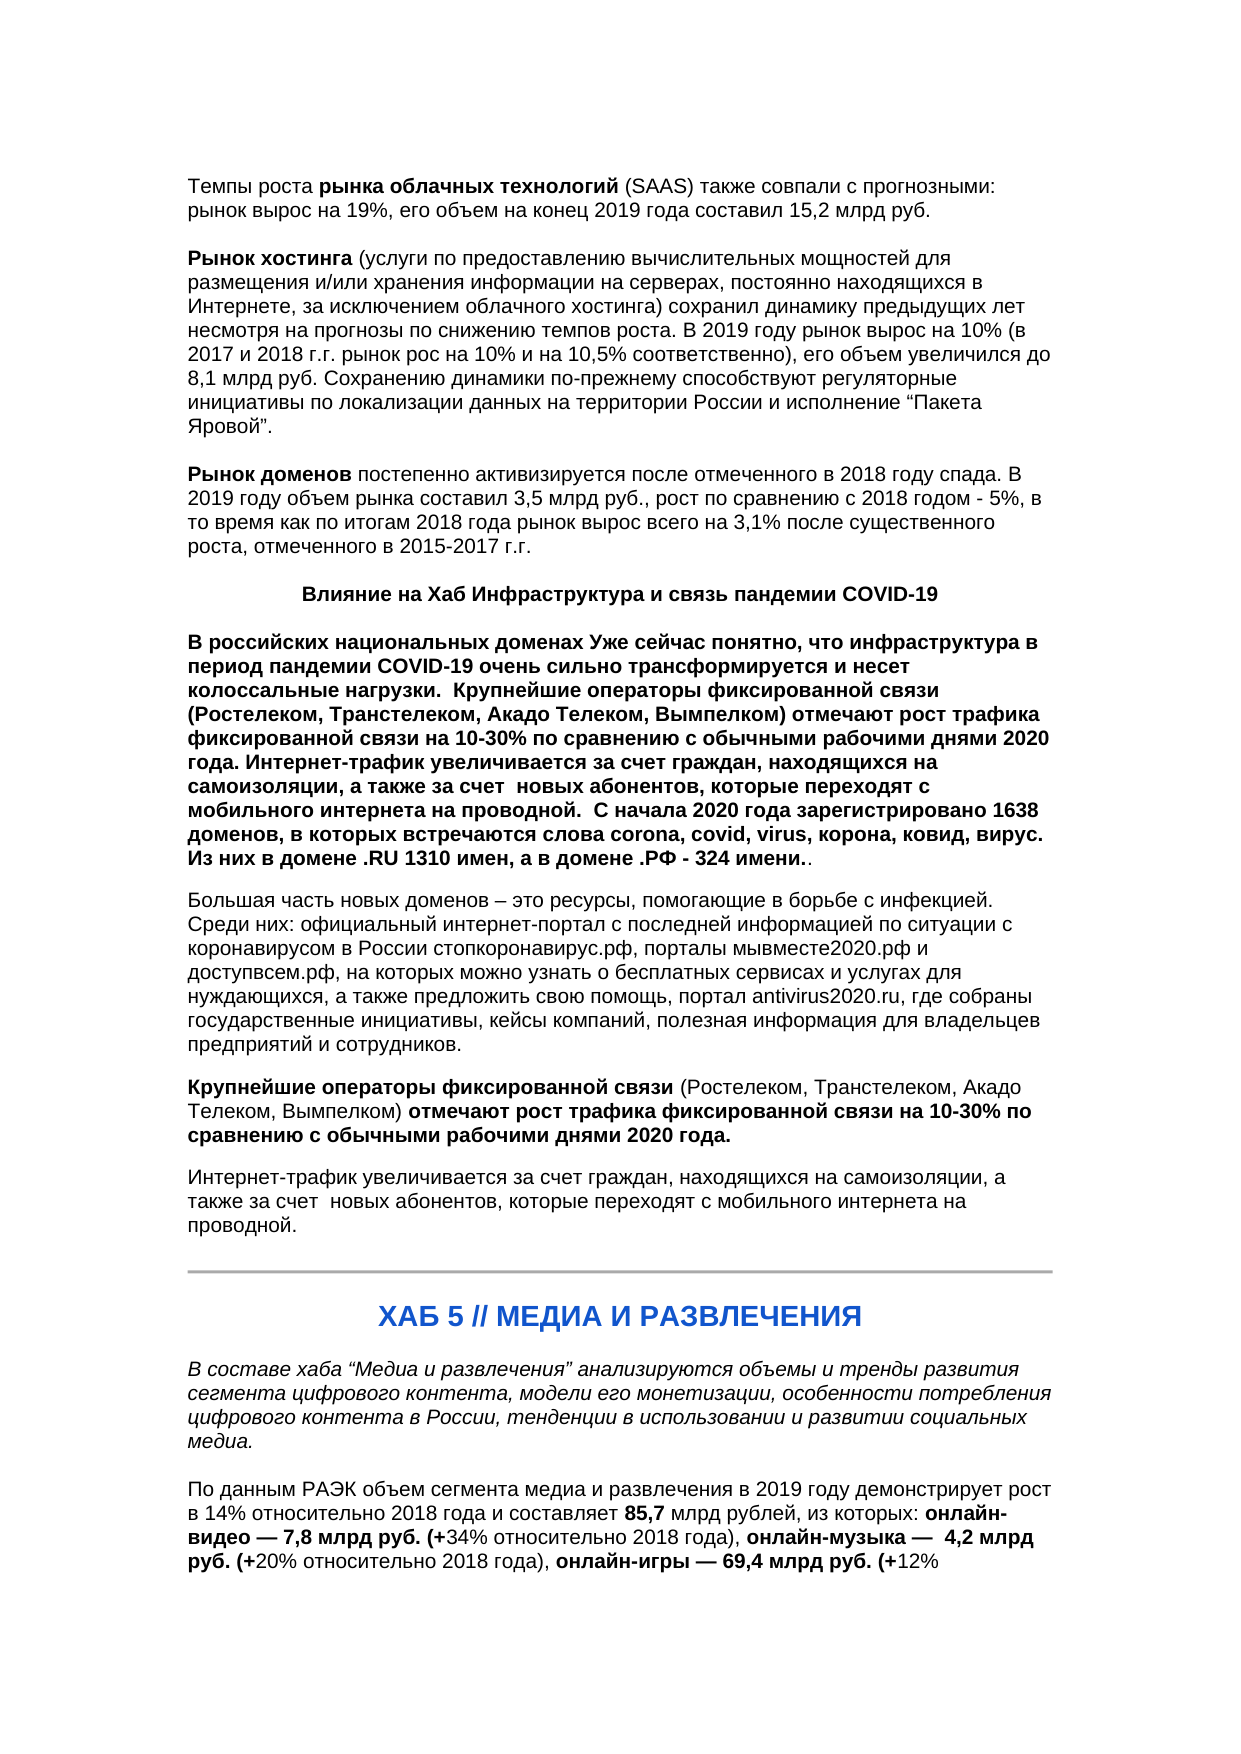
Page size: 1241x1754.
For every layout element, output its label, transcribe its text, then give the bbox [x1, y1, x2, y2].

text Темпы роста рынка облачных технологий (SAAS) также совпали с прогнозными: рынок вырос на 19%, его объем на конец 2019 года составил 15,2 млрд руб. [187, 174, 1053, 222]
text Рынок доменов постепенно активизируется после отмеченного в 2018 году спада. В 2019 году объем рынка составил 3,5 млрд руб., рост по сравнению с 2018 годом - 5%, в то время как по итогам 2018 года рынок вырос всего на 3,1% после существенного роста, отмеченного в 2015-2017 г.г. [187, 462, 1053, 558]
text Рынок хостинга (услуги по предоставлению вычислительных мощностей для размещения и/или хранения информации на серверах, постоянно находящихся в Интернете, за исключением облачного хостинга) сохранил динамику предыдущих лет несмотря на прогнозы по снижению темпов роста. В 2019 году рынок вырос на 10% (в 2017 и 2018 г.г. рынок рос на 10% и на 10,5% соответственно), его объем увеличился до 8,1 млрд руб. Сохранению динамики по-прежнему способствуют регуляторные инициативы по локализации данных на территории России и исполнение “Пакета Яровой”. [187, 246, 1053, 438]
text Интернет-трафик увеличивается за счет граждан, находящихся на самоизоляции, а также за счет новых абонентов, которые переходят с мобильного интернета на проводной. [187, 1165, 1053, 1237]
text Влияние на Хаб Инфраструктура и связь пандемии COVID-19 [187, 582, 1053, 606]
text В составе хаба “Медиа и развлечения” анализируются объемы и тренды развития сегмента цифрового контента, модели его монетизации, особенности потребления цифрового контента в России, тенденции в использовании и развитии социальных медиа. [187, 1357, 1053, 1452]
text Крупнейшие операторы фиксированной связи (Ростелеком, Транстелеком, Акадо Телеком, Вымпелком) отмечают рост трафика фиксированной связи на 10-30% по сравнению с обычными рабочими днями 2020 года. [187, 1074, 1053, 1146]
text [187, 1477, 1053, 1572]
text В российских национальных доменах Уже сейчас понятно, что инфраструктура в период пандемии COVID-19 очень сильно трансформируется и несет колоссальные нагрузки. Крупнейшие операторы фиксированной связи (Ростелеком, Транстелеком, Акадо Телеком, Вымпелком) отмечают рост трафика фиксированной связи на 10-30% по сравнению с обычными рабочими днями 2020 года. Интернет-трафик увеличивается за счет граждан, находящихся на самоизоляции, а также за счет новых абонентов, которые переходят с мобильного интернета на проводной. С начала 2020 года зарегистрировано 1638 доменов, в которых встречаются слова corona, covid, virus, корона, ковид, вирус. Из них в домене .RU 1310 имен, а в домене .РФ - 324 имени.. [187, 630, 1053, 869]
text Большая часть новых доменов – это ресурсы, помогающие в борьбе с инфекцией. Среди них: официальный интернет-портал с последней информацией по ситуации с коронавирусом в России стопкоронавирус.рф, порталы мывместе2020.рф и доступвсем.рф, на которых можно узнать о бесплатных сервисах и услугах для нуждающихся, а также предложить свою помощь, портал antivirus2020.ru, где собраны государственные инициативы, кейсы компаний, полезная информация для владельцев предприятий и сотрудников. [187, 888, 1053, 1056]
text ХАБ 5 // МЕДИА И РАЗВЛЕЧЕНИЯ [187, 1299, 1053, 1333]
